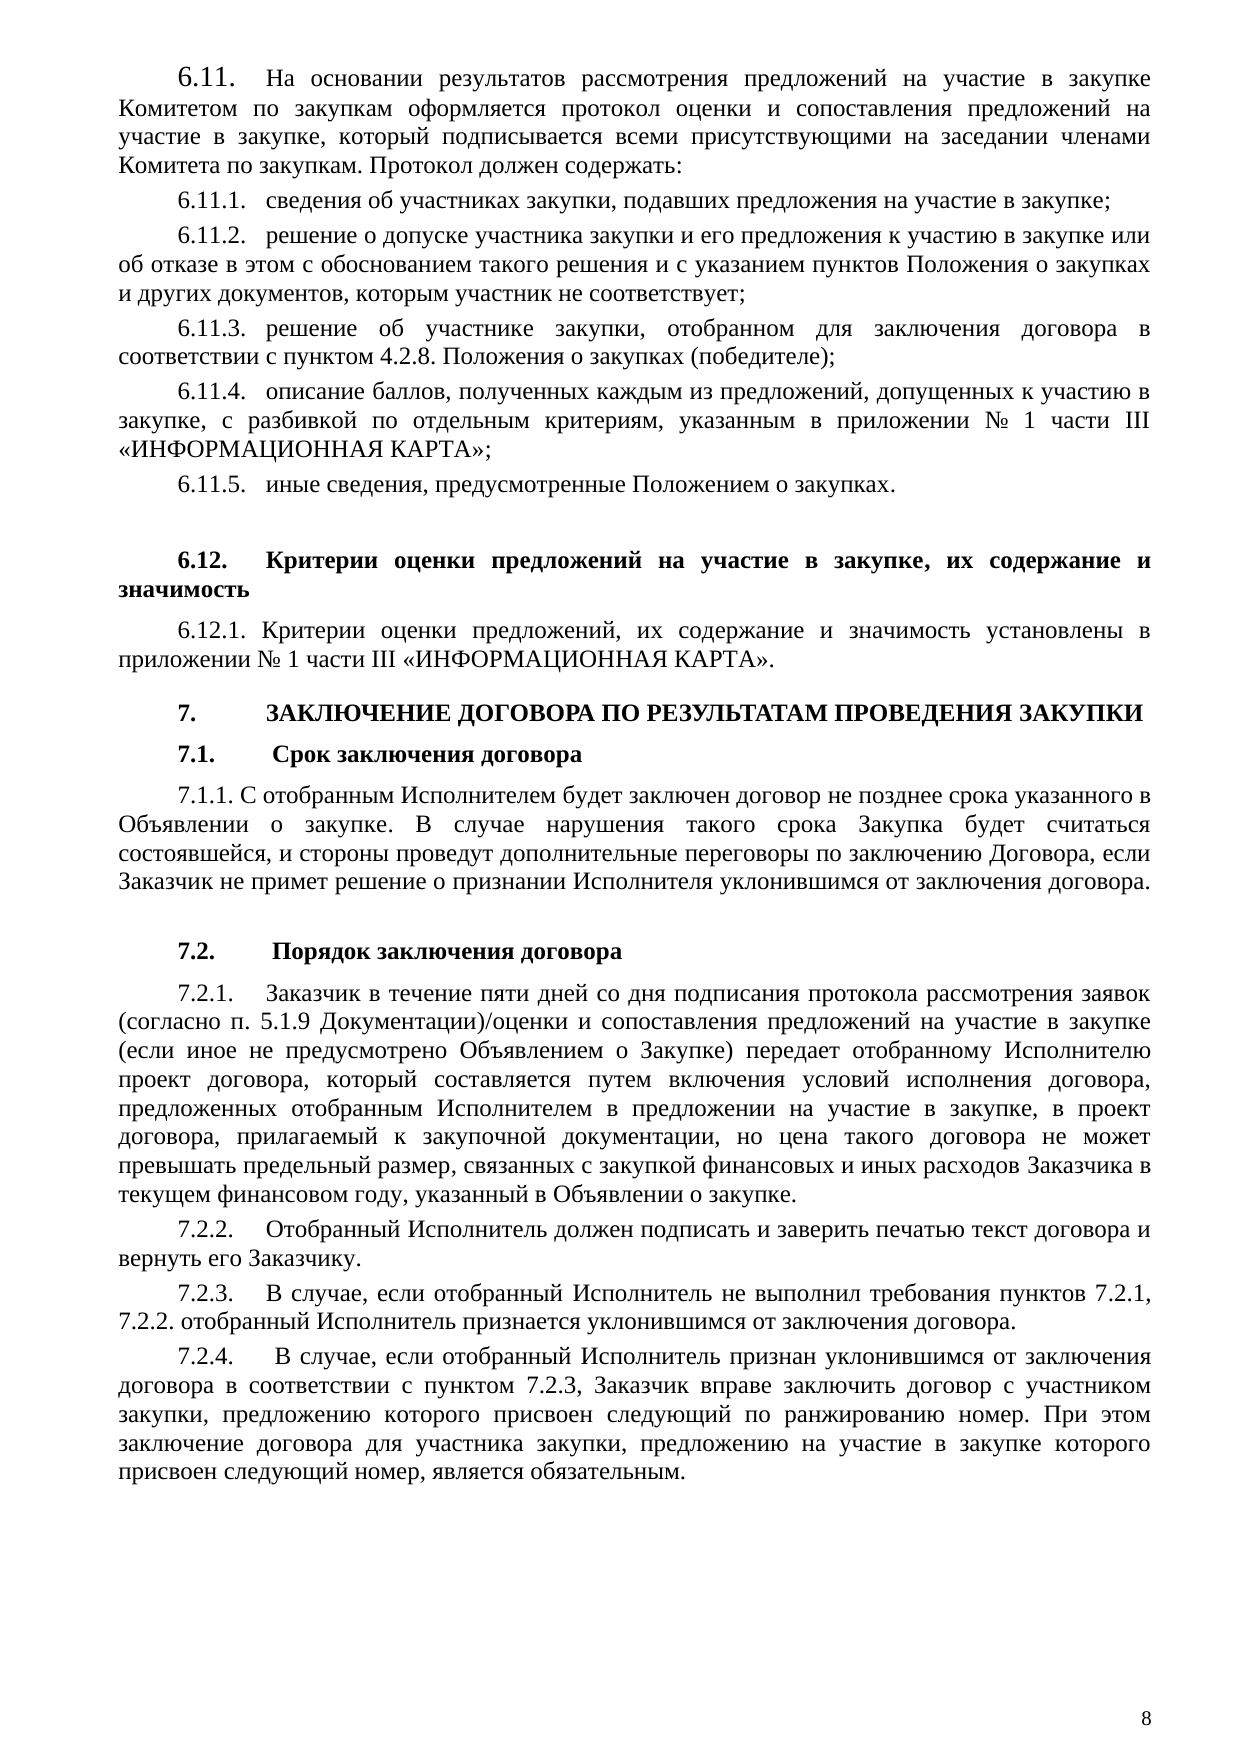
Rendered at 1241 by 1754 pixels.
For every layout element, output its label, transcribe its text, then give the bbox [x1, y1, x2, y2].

subtitle ЗАКЛЮЧЕНИЕ ДОГОВОРА ПО РЕЗУЛЬТАТАМ ПРОВЕДЕНИЯ ЗАКУПКИ [118, 698, 1152, 726]
subtitle Заказчик в течение пяти дней со дня подписания протокола рассмотрения заявок (согласно п. 5.1.9 Документации)/оценки и сопоставления предложений на участие в закупке (если иное не предусмотрено Объявлением о Закупке) передает отобранному Исполнителю проект договора, который составляется путем включения условий исполнения договора, предложенных отобранным Исполнителем в предложении на участие в закупке, в проект договора, прилагаемый к закупочной документации, но цена такого договора не может превышать предельный размер, связанных с закупкой финансовых и иных расходов Заказчика в текущем финансовом году, указанный в Объявлении о закупке. [118, 978, 1152, 1208]
subtitle Отобранный Исполнитель должен подписать и заверить печатью текст договора и вернуть его Заказчику. [118, 1214, 1152, 1271]
subtitle иные сведения, предусмотренные Положением о закупках. [118, 469, 1152, 498]
subtitle сведения об участниках закупки, подавших предложения на участие в закупке; [118, 185, 1152, 214]
subtitle В случае, если отобранный Исполнитель не выполнил требования пунктов 7.2.1, 7.2.2. отобранный Исполнитель признается уклонившимся от заключения договора. [118, 1278, 1152, 1335]
subtitle Срок заключения договора [118, 739, 1152, 768]
subtitle решение о допуске участника закупки и его предложения к участию в закупке или об отказе в этом с обоснованием такого решения и с указанием пунктов Положения о закупках и других документов, которым участник не соответствует; [118, 220, 1152, 306]
subtitle На основании результатов рассмотрения предложений на участие в закупке Комитетом по закупкам оформляется протокол оценки и сопоставления предложений на участие в закупке, который подписывается всеми присутствующими на заседании членами Комитета по закупкам. Протокол должен содержать: [118, 59, 1152, 179]
subtitle 7.1.1. С отобранным Исполнителем будет заключен договор не позднее срока указанного в Объявлении о закупке. В случае нарушения такого срока Закупка будет считаться состоявшейся, и стороны проведут дополнительные переговоры по заключению Договора, если Заказчик не примет решение о признании Исполнителя уклонившимся от заключения договора. [118, 780, 1152, 924]
subtitle В случае, если отобранный Исполнитель признан уклонившимся от заключения договора в соответствии с пунктом 7.2.3, Заказчик вправе заключить договор с участником закупки, предложению которого присвоен следующий по ранжированию номер. При этом заключение договора для участника закупки, предложению на участие в закупке которого присвоен следующий номер, является обязательным. [118, 1341, 1152, 1485]
subtitle 6.12.1. Критерии оценки предложений, их содержание и значимость установлены в приложении № 1 части III «ИНФОРМАЦИОННАЯ КАРТА». [118, 615, 1152, 673]
subtitle описание баллов, полученных каждым из предложений, допущенных к участию в закупке, с разбивкой по отдельным критериям, указанным в приложении № 1 части III «ИНФОРМАЦИОННАЯ КАРТА»; [118, 376, 1152, 463]
subtitle Порядок заключения договора [118, 936, 1152, 965]
subtitle решение об участнике закупки, отобранном для заключения договора в соответствии с пунктом 4.2.8. Положения о закупках (победителе); [118, 313, 1152, 370]
subtitle Критерии оценки предложений на участие в закупке, их содержание и значимость [118, 545, 1152, 603]
